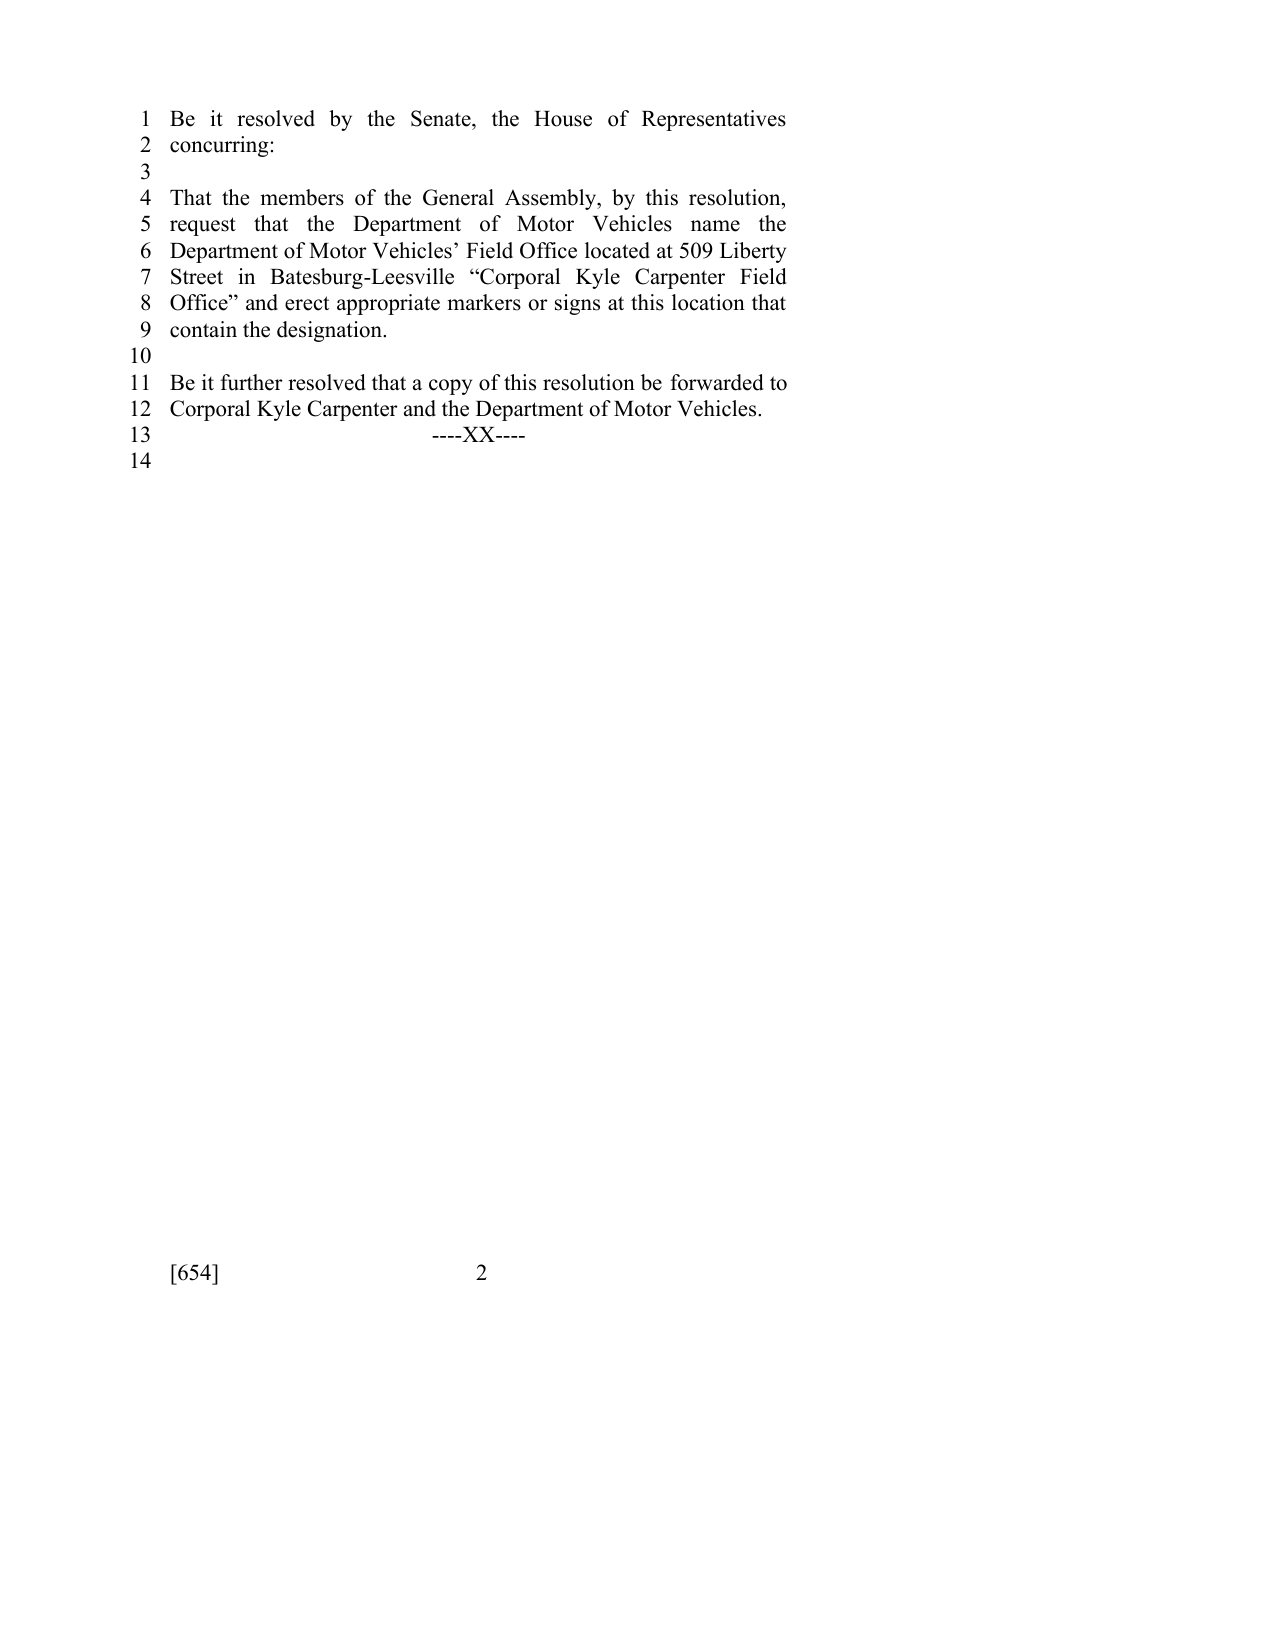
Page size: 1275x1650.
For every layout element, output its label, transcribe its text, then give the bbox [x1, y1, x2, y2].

text That the members of the General Assembly, by this resolution, request that the Department of Motor Vehicles name the Department of Motor Vehicles’ Field Office located at 509 Liberty Street in Batesburg-Leesville “Corporal Kyle Carpenter Field Office” and erect appropriate markers or signs at this location that contain the designation. [169, 184, 787, 342]
text ----XX---- [169, 421, 787, 448]
text Be it resolved by the Senate, the House of Representatives concurring: [169, 105, 787, 158]
text Be it further resolved that a copy of this resolution be forwarded to Corporal Kyle Carpenter and the Department of Motor Vehicles. [169, 368, 787, 421]
